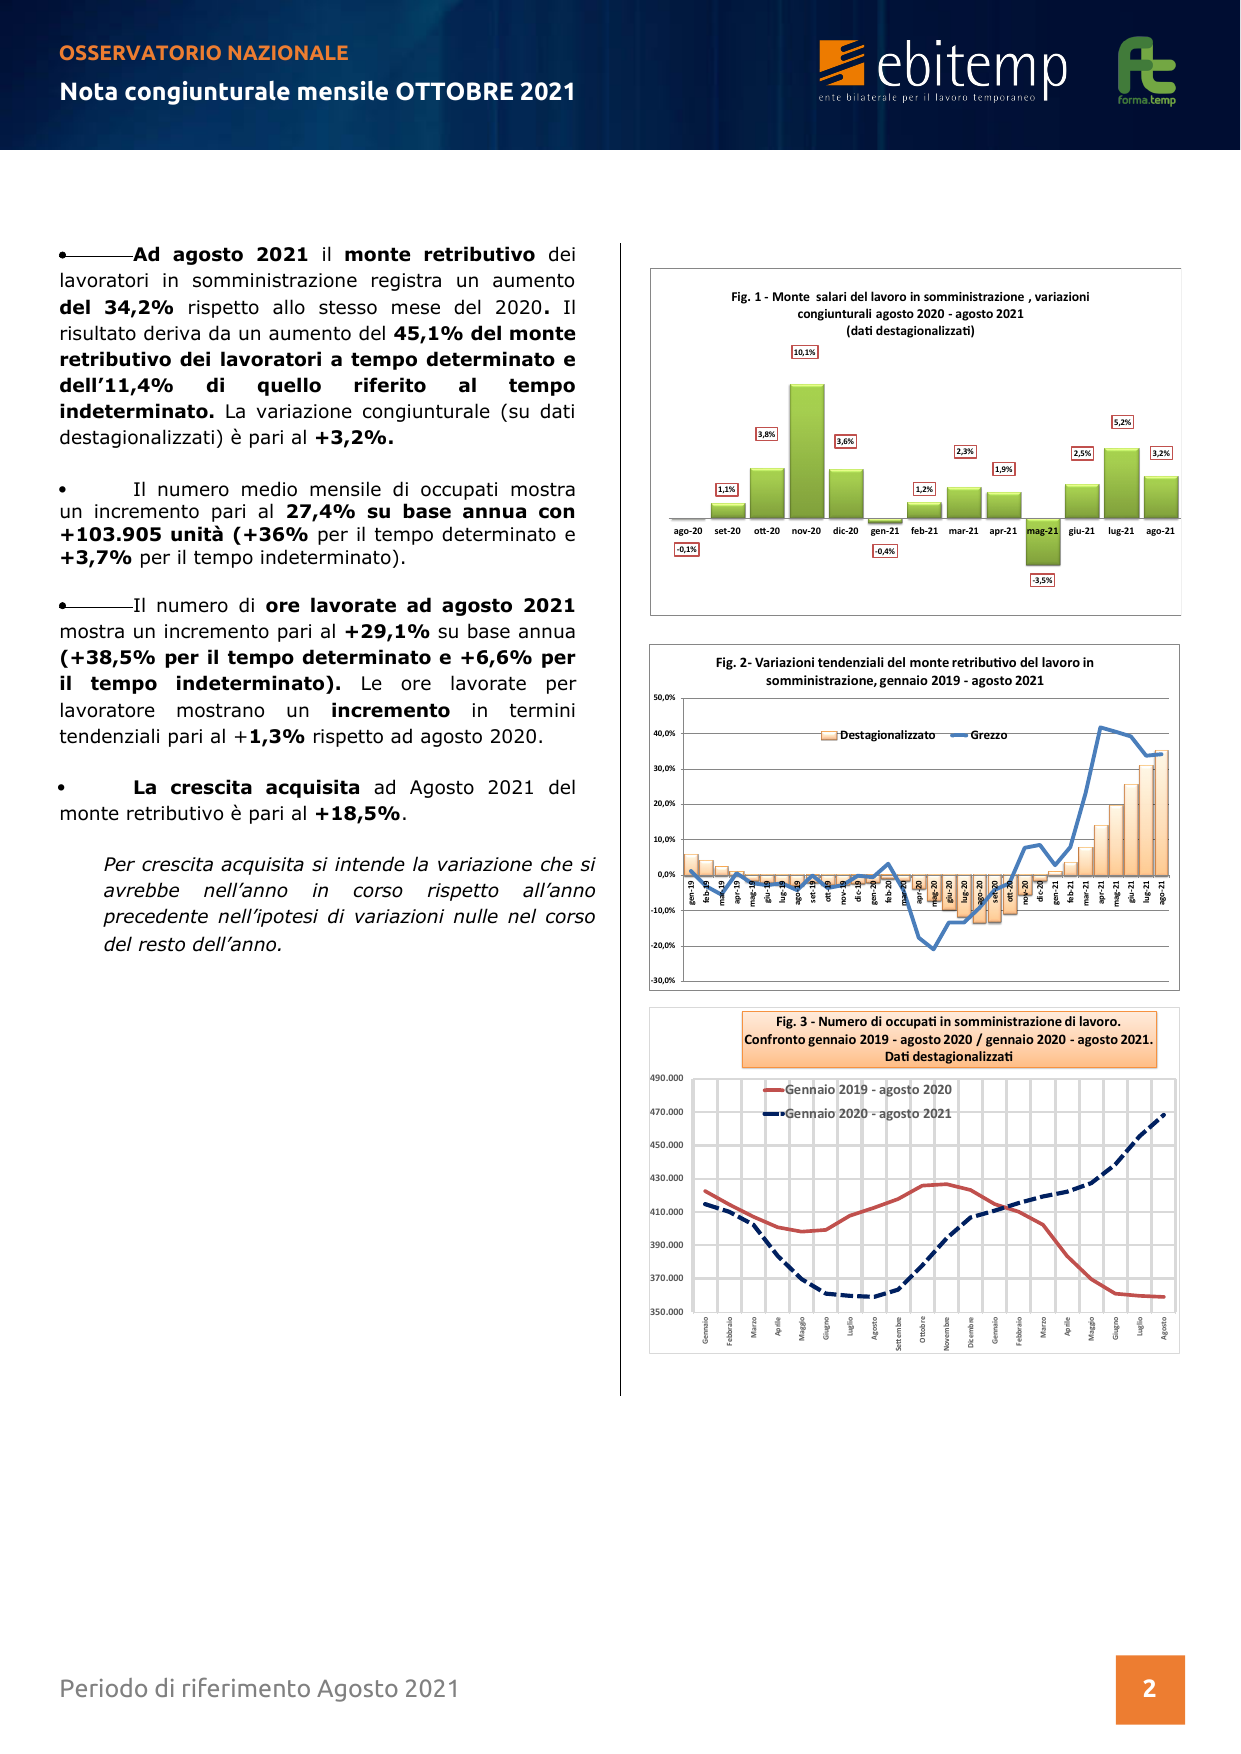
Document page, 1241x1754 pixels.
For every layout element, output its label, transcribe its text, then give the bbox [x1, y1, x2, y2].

text Per crescita acquisita si intende la variazione che si avrebbe nell’anno in corso rispetto all’anno precedente nell’ipotesi di variazioni nulle nel corso del resto dell’anno. [103, 853, 598, 955]
list Il numero di ore lavorate ad agosto 2021 mostra un incremento pari al +29,1% su base annua (+38,5% per il tempo determinato e +6,6% per il tempo indeterminato). Le ore lavorate per lavoratore mostrano un incremento in termini tendenziali pari al +1,3% rispetto ad agosto 2020. [59, 593, 576, 747]
list Ad agosto 2021 il monte retributivo dei lavoratori in somministrazione registra un aumento del 34,2% rispetto allo stesso mese del 2020. Il risultato deriva da un aumento del 45,1% del monte retributivo dei lavoratori a tempo determinato e dell’11,4% di quello riferito al tempo indeterminato. La variazione congiunturale (su dati destagionalizzati) è pari al +3,2%. [59, 243, 576, 449]
picture [0, 0, 1241, 150]
list Il numero medio mensile di occupati mostra un incremento pari al 27,4% su base annua con +103.905 unità (+36% per il tempo determinato e +3,7% per il tempo indeterminato). [59, 477, 576, 568]
list La crescita acquisita ad Agosto 2021 del monte retributivo è pari al +18,5%. [58, 775, 576, 824]
